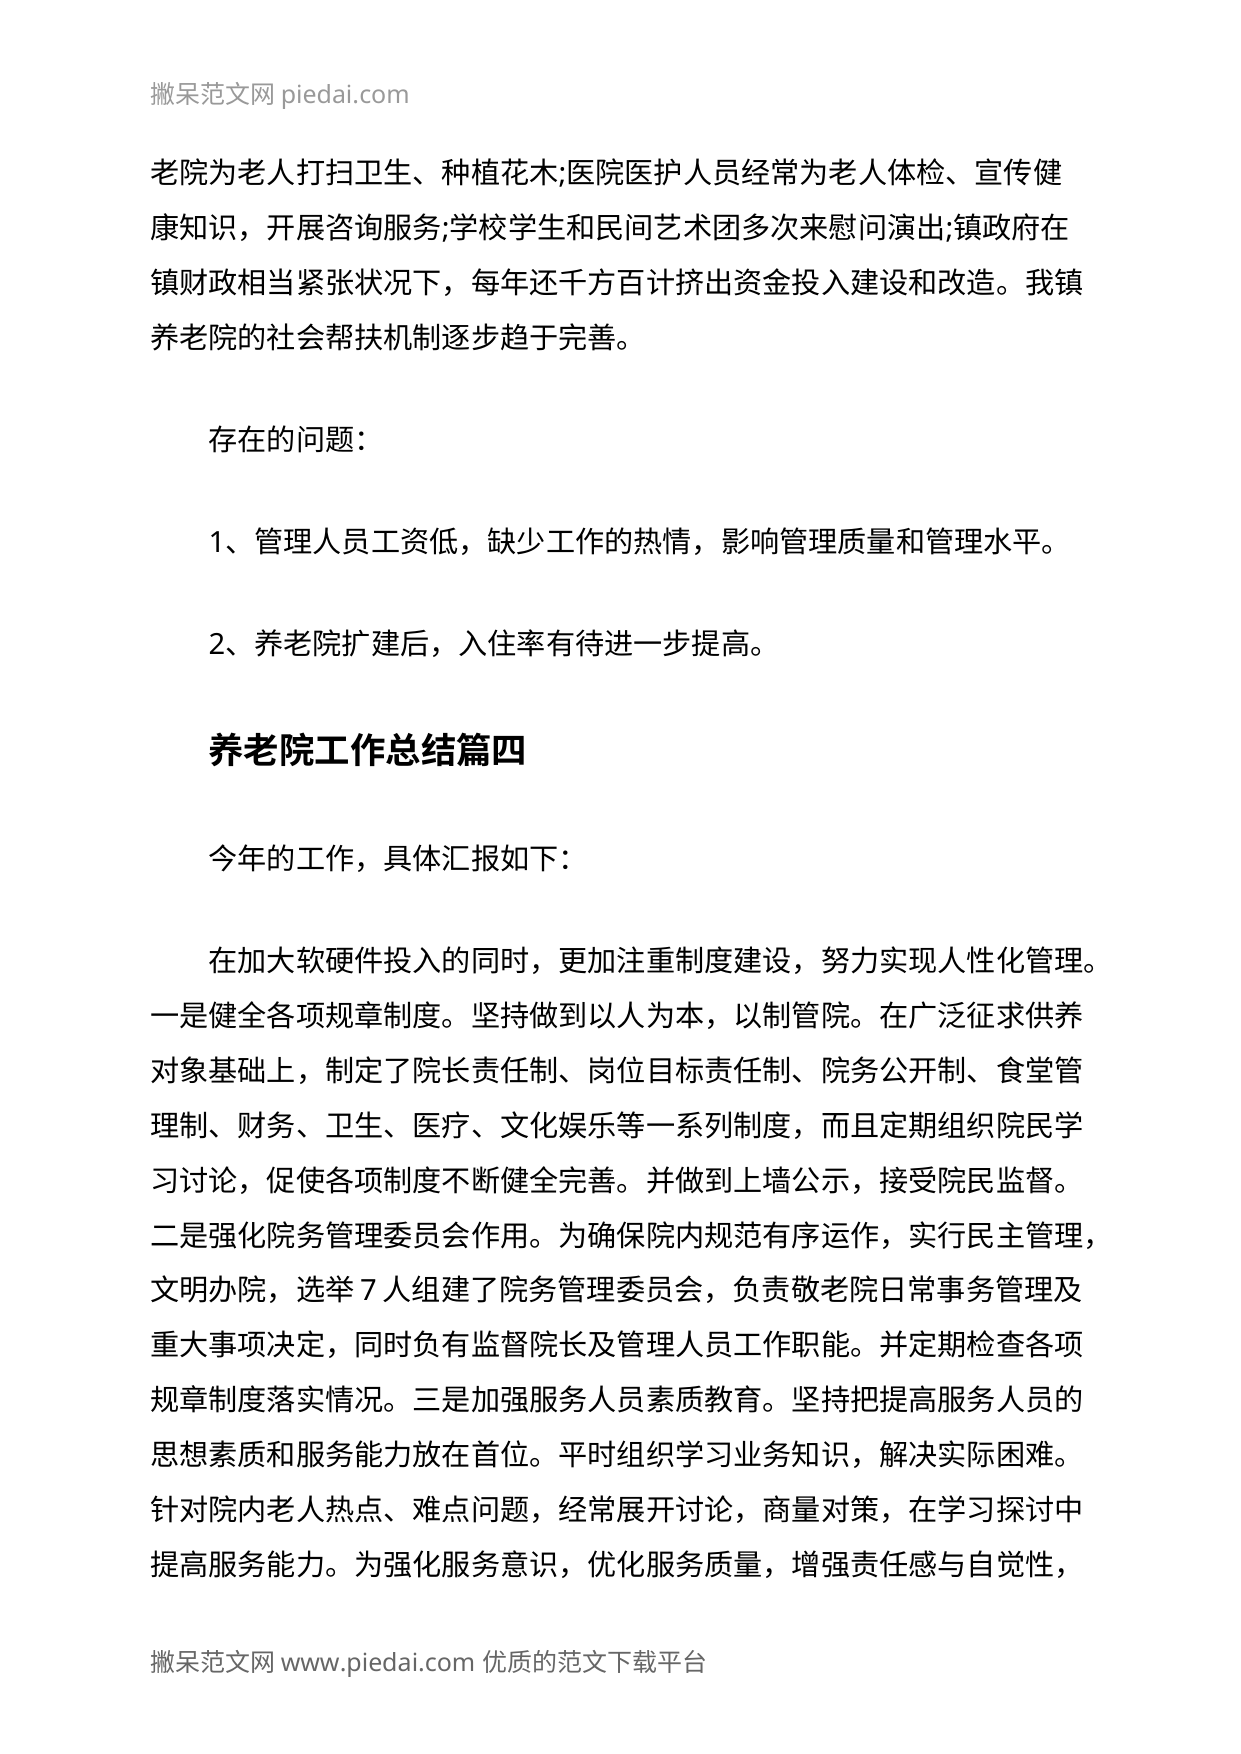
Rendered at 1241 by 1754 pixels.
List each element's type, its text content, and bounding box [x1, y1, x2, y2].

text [150, 938, 1090, 1584]
text 养老院工作总结篇四 [150, 722, 1090, 774]
text 1、管理人员工资低，缺少工作的热情，影响管理质量和管理水平。 [150, 518, 1090, 561]
text 存在的问题： [150, 417, 1090, 459]
text 2、养老院扩建后，入住率有待进一步提高。 [150, 620, 1090, 663]
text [150, 150, 1090, 357]
text 今年的工作，具体汇报如下： [150, 836, 1090, 878]
